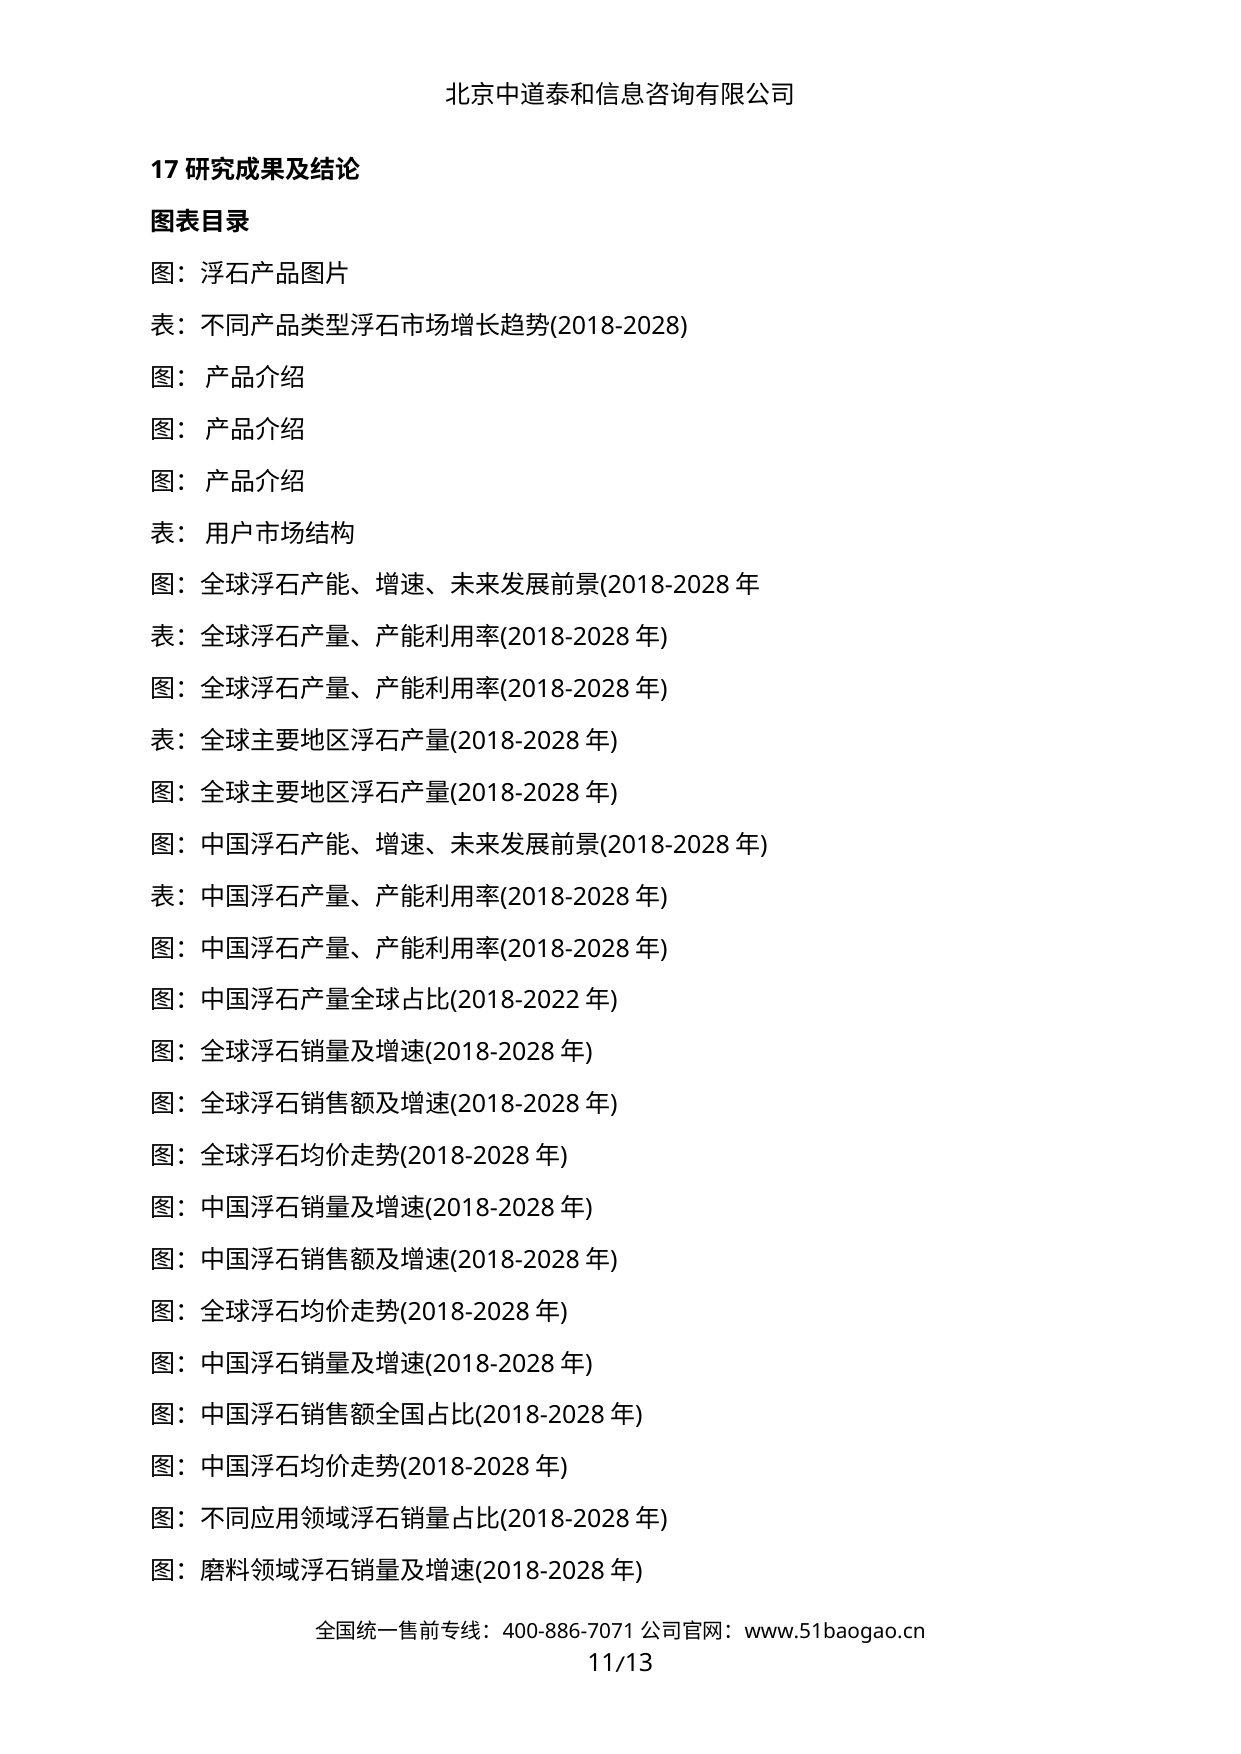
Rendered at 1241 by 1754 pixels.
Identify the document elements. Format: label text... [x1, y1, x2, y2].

text 图：磨料领域浮石销量及增速(2018-2028年) [150, 1551, 1090, 1587]
text 图：全球浮石产量、产能利用率(2018-2028年) [150, 669, 1090, 705]
text 图：全球浮石均价走势(2018-2028年) [150, 1291, 1090, 1327]
text 图：中国浮石均价走势(2018-2028年) [150, 1447, 1090, 1483]
text 图：全球浮石产能、增速、未来发展前景(2018-2028年 [150, 565, 1090, 601]
text 17 研究成果及结论 [150, 150, 1090, 186]
text 表： 用户市场结构 [150, 513, 1090, 549]
text 图：中国浮石产量全球占比(2018-2022年) [150, 980, 1090, 1016]
text 图： 产品介绍 [150, 461, 1090, 497]
text 图：不同应用领域浮石销量占比(2018-2028年) [150, 1499, 1090, 1535]
text 表：全球主要地区浮石产量(2018-2028年) [150, 721, 1090, 757]
text 图：全球主要地区浮石产量(2018-2028年) [150, 772, 1090, 809]
text 表：中国浮石产量、产能利用率(2018-2028年) [150, 876, 1090, 912]
text 图：全球浮石销售额及增速(2018-2028年) [150, 1084, 1090, 1120]
text 图：中国浮石产能、增速、未来发展前景(2018-2028年) [150, 824, 1090, 861]
text 图：中国浮石销量及增速(2018-2028年) [150, 1343, 1090, 1379]
text 表：全球浮石产量、产能利用率(2018-2028年) [150, 617, 1090, 653]
text 图： 产品介绍 [150, 409, 1090, 446]
text 图：中国浮石产量、产能利用率(2018-2028年) [150, 928, 1090, 964]
text 图表目录 [150, 202, 1090, 238]
text 图：全球浮石均价走势(2018-2028年) [150, 1136, 1090, 1172]
text 图：中国浮石销售额全国占比(2018-2028年) [150, 1395, 1090, 1431]
text 图：浮石产品图片 [150, 254, 1090, 290]
text 图： 产品介绍 [150, 357, 1090, 394]
text 图：中国浮石销量及增速(2018-2028年) [150, 1187, 1090, 1224]
text 表：不同产品类型浮石市场增长趋势(2018-2028) [150, 306, 1090, 342]
text 图：全球浮石销量及增速(2018-2028年) [150, 1032, 1090, 1068]
text 图：中国浮石销售额及增速(2018-2028年) [150, 1239, 1090, 1276]
